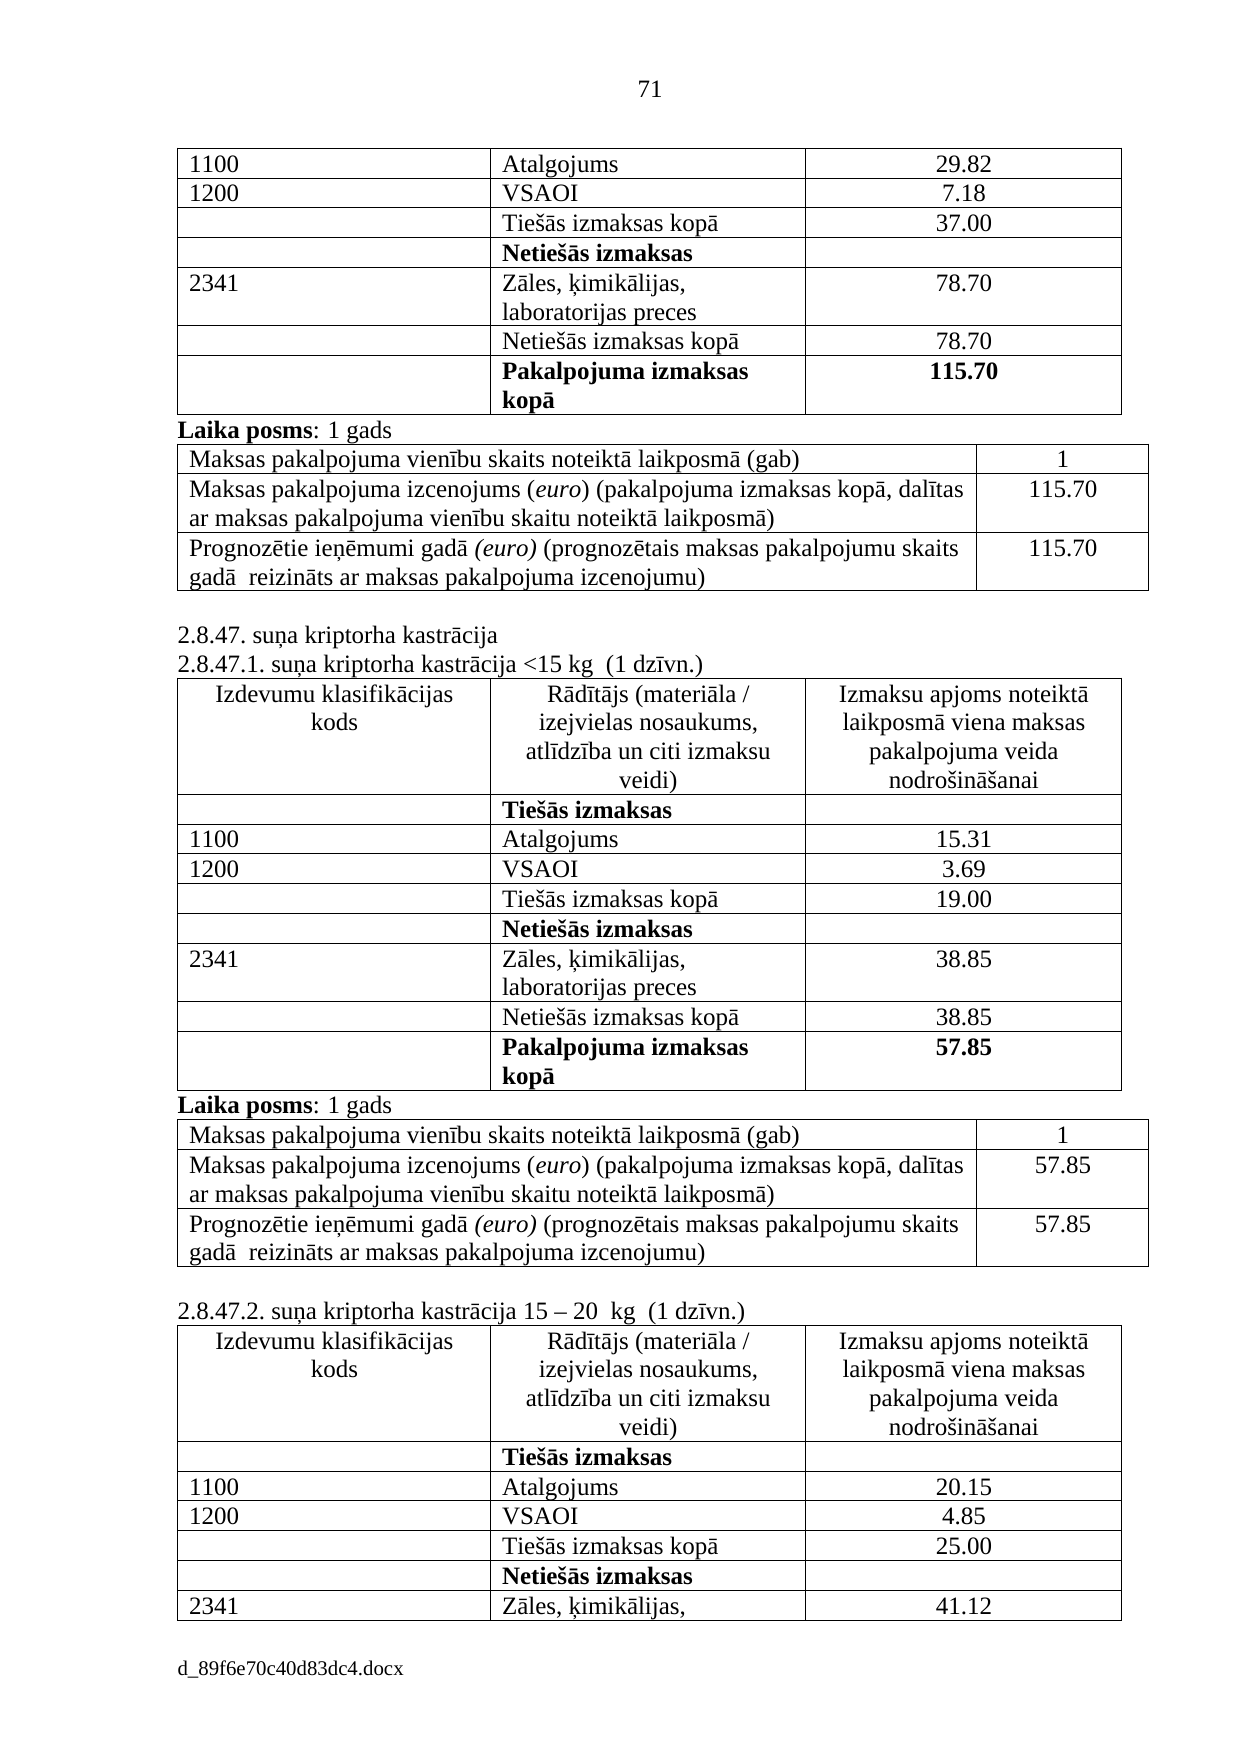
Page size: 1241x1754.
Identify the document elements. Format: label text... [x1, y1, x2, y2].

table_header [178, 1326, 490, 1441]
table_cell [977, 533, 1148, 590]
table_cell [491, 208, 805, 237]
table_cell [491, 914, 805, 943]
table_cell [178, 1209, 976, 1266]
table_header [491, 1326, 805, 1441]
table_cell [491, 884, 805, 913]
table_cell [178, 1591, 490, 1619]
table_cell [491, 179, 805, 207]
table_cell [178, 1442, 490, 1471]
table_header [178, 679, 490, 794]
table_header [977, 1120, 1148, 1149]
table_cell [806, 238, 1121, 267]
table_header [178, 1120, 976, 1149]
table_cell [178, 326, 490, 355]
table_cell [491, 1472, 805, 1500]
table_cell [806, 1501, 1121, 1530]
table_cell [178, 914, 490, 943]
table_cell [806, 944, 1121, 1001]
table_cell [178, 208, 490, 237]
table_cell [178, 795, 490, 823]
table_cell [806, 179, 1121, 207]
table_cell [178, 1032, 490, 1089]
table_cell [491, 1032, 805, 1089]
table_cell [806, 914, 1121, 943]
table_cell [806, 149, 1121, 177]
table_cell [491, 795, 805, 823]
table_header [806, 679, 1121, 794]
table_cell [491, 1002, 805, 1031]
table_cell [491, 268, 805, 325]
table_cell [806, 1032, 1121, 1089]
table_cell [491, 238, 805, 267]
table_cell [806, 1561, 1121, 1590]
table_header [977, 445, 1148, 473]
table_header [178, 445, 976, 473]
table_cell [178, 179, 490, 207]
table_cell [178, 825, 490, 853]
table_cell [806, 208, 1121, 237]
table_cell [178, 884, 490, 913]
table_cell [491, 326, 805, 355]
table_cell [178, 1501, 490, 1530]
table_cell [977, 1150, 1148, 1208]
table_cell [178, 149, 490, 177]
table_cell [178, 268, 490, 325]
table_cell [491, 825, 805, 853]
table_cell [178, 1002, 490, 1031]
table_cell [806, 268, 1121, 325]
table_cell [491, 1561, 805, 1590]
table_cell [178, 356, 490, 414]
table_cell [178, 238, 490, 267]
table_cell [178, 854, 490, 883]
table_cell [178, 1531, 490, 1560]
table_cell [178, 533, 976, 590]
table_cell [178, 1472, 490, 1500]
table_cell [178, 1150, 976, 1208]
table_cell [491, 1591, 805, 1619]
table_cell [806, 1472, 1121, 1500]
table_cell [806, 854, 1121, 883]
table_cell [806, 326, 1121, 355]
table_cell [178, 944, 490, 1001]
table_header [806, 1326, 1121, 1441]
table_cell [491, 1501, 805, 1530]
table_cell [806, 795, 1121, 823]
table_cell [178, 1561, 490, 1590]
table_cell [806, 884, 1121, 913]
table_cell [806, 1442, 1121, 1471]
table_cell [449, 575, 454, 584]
text 2.8.47. suņa kriptorha kastrācija [177, 620, 1122, 649]
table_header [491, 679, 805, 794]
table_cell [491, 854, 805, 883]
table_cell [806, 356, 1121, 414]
text Laika posms: 1 gads [177, 415, 1122, 443]
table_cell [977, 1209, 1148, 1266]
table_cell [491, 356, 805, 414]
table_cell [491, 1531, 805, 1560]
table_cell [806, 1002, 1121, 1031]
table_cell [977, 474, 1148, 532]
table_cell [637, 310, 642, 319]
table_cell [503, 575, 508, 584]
text 2.8.47.1. suņa kriptorha kastrācija <15 kg (1 dzīvn.) [177, 649, 1122, 678]
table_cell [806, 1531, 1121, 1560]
text Laika posms: 1 gads [177, 1091, 1122, 1119]
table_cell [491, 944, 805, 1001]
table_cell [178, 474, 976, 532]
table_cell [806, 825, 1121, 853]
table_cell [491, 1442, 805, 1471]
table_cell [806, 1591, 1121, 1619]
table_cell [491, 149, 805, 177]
text 2.8.47.2. suņa kriptorha kastrācija 15 – 20 kg (1 dzīvn.) [177, 1296, 1122, 1325]
